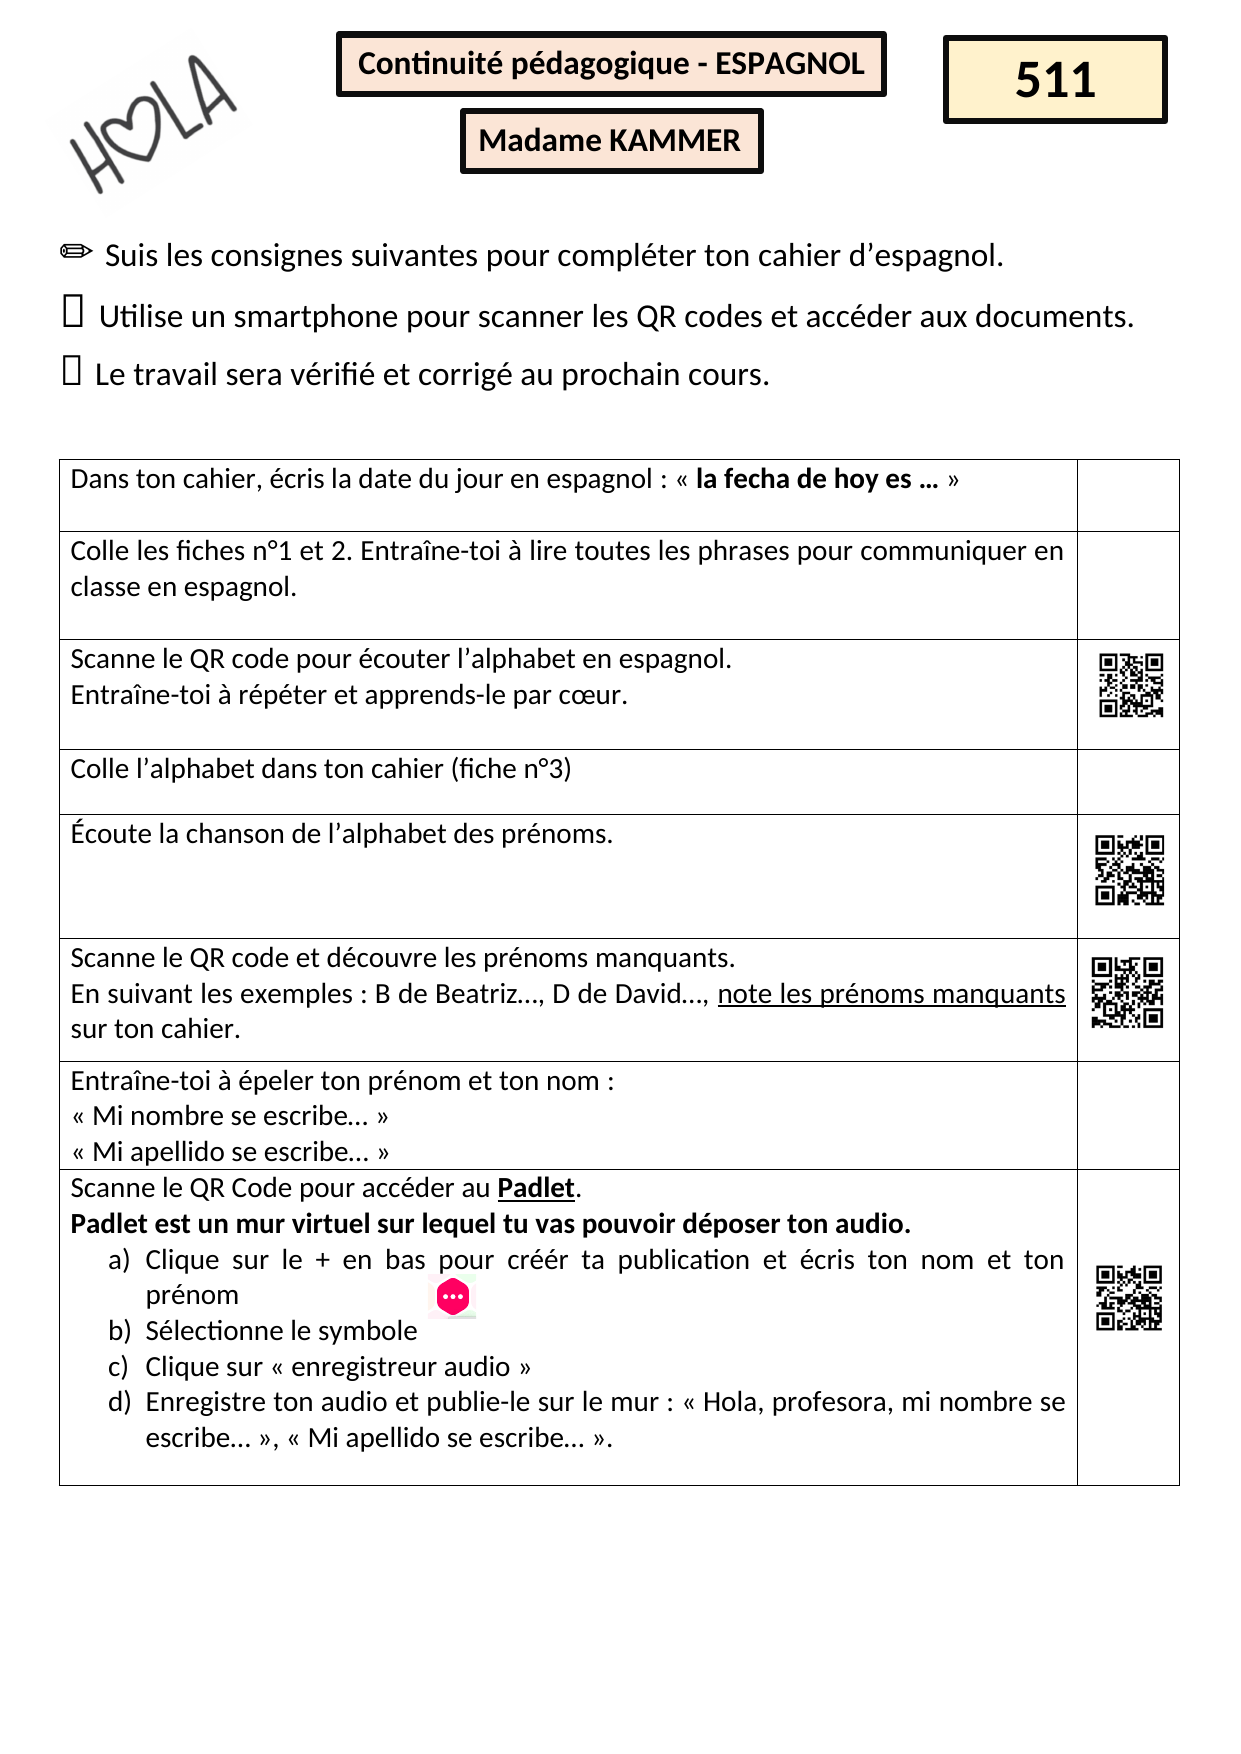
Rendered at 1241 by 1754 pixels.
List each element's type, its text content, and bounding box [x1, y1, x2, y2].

text ✏ Suis les consignes suivantes pour compléter ton cahier d’espagnol. [59, 222, 1181, 279]
text ✅ Le travail sera vérifié et corrigé au prochain cours. [59, 341, 1181, 398]
picture [1089, 956, 1164, 1030]
picture [45, 28, 252, 217]
picture [1093, 833, 1165, 908]
table_cell [1078, 939, 1179, 1061]
table_cell [1078, 1062, 1179, 1168]
table_cell [1078, 640, 1179, 749]
table_header [1078, 460, 1179, 531]
text 📲 Utilise un smartphone pour scanner les QR codes et accéder aux documents. [59, 279, 1181, 341]
table_cell Scanne le QR Code pour accéder au Padlet. Padlet est un mur virtuel sur lequel tu vas pouvoir déposer ton audio. Clique sur le + en bas pour créér ta publication et écris ton nom et ton prénom Sélectionne le symbole Clique sur « enregistreur audio » Enregistre ton audio et publie-le sur le mur : « Hola, profesora, mi nombre se escribe… », « Mi apellido se escribe… ». [60, 1170, 1077, 1485]
table_cell [1078, 532, 1179, 639]
table_header Dans ton cahier, écris la date du jour en espagnol : « la fecha de hoy es … » [60, 460, 1077, 531]
table_cell Colle les fiches n°1 et 2. Entraîne-toi à lire toutes les phrases pour communiquer en classe en espagnol. [60, 532, 1077, 639]
table_cell [1078, 1170, 1179, 1485]
table_cell Scanne le QR code pour écouter l’alphabet en espagnol. Entraîne-toi à répéter et apprends-le par cœur. [60, 640, 1077, 749]
table_cell Scanne le QR code et découvre les prénoms manquants. En suivant les exemples : B de Beatriz…, D de David…, note les prénoms manquants sur ton cahier. [60, 939, 1077, 1061]
picture [1094, 1263, 1163, 1333]
table_cell Colle l’alphabet dans ton cahier (fiche n°3) [60, 750, 1077, 814]
picture [1097, 653, 1165, 719]
table_cell Entraîne-toi à épeler ton prénom et ton nom : « Mi nombre se escribe… » « Mi apellido se escribe… » [60, 1062, 1077, 1168]
table_cell [1078, 750, 1179, 814]
table_cell Écoute la chanson de l’alphabet des prénoms. [60, 815, 1077, 938]
table_cell [1078, 815, 1179, 938]
